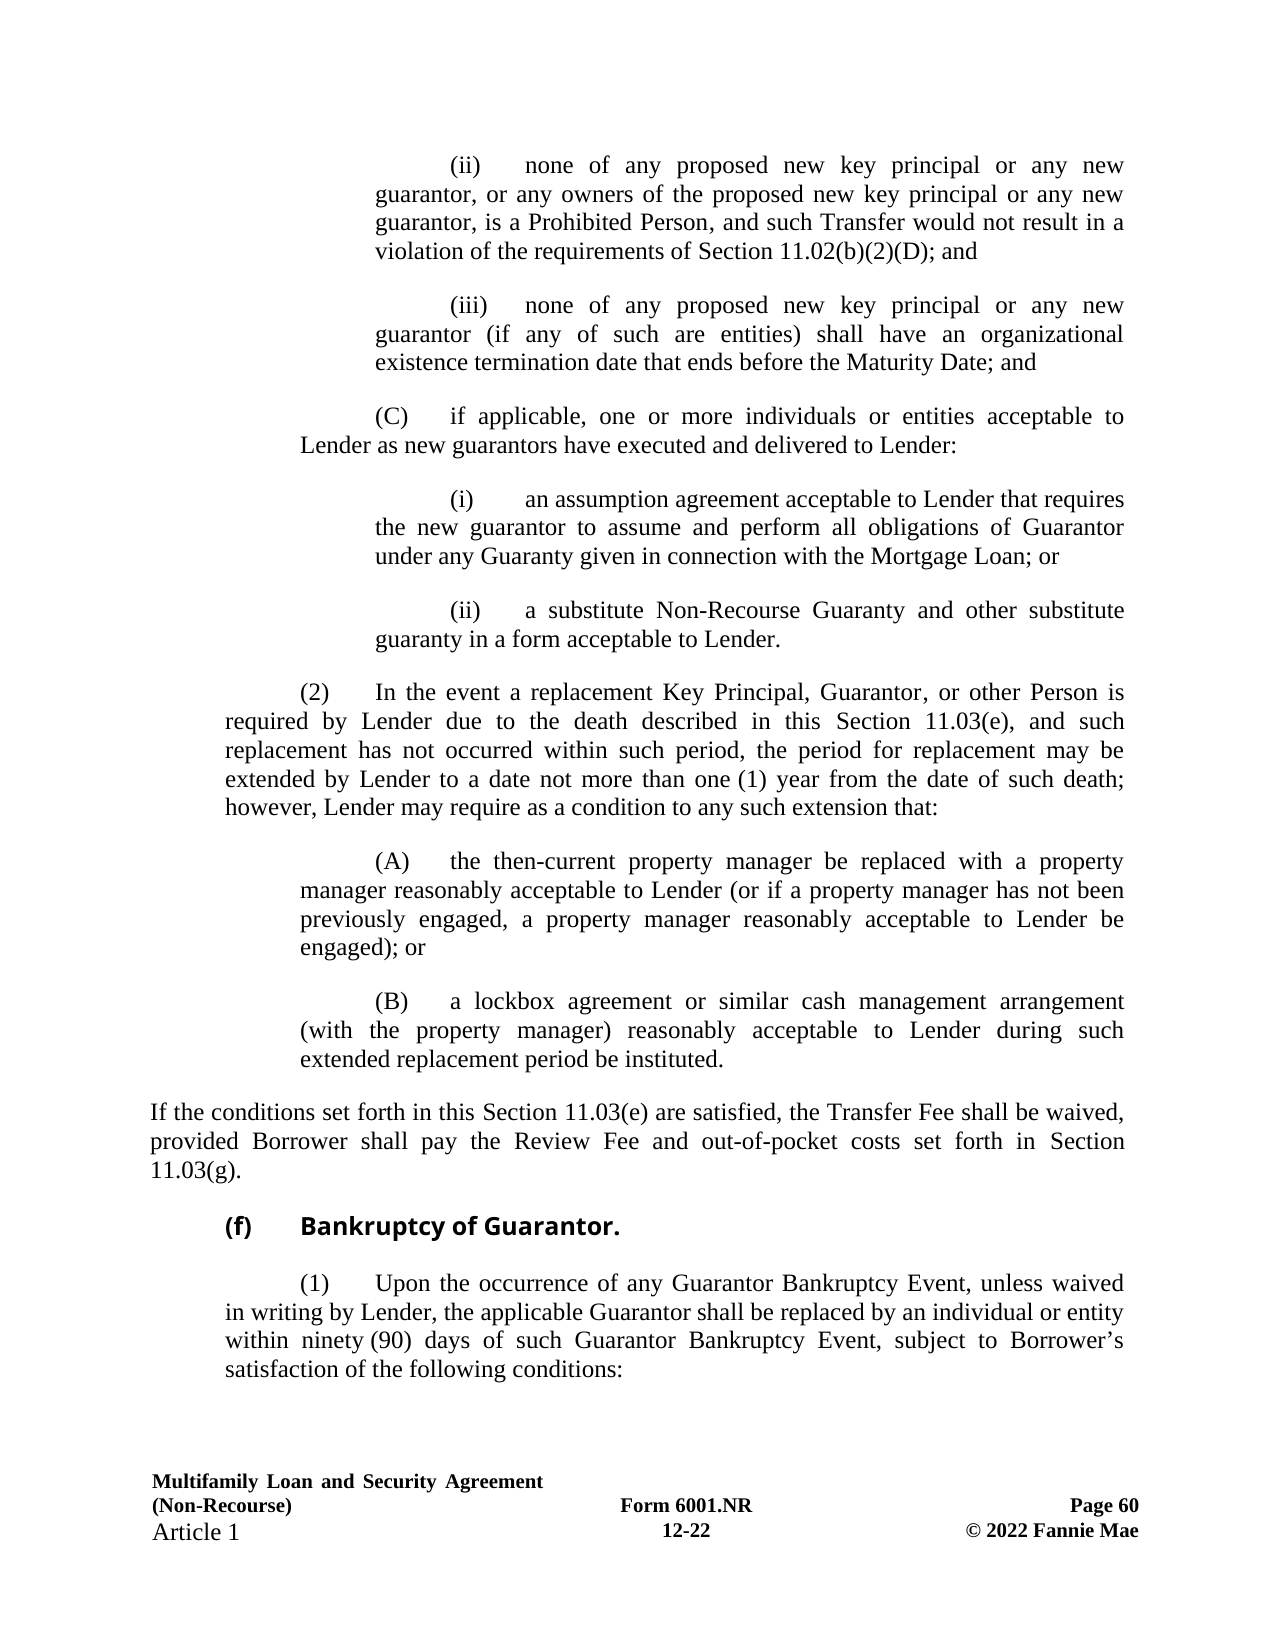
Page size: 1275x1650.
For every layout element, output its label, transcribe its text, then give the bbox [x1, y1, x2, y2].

subtitle none of any proposed new key principal or any new guarantor, or any owners of the proposed new key principal or any new guarantor, is a Prohibited Person, and such Transfer would not result in a violation of the requirements of Section 11.02(b)(2)(D); and [375, 150, 1125, 265]
subtitle if applicable, one or more individuals or entities acceptable to Lender as new guarantors have executed and delivered to Lender: [300, 401, 1125, 459]
subtitle In the event a replacement Key Principal, Guarantor, or other Person is required by Lender due to the death described in this Section 11.03(e), and such replacement has not occurred within such period, the period for replacement may be extended by Lender to a date not more than one (1) year from the date of such death; however, Lender may require as a condition to any such extension that: [225, 677, 1125, 821]
subtitle a substitute Non-Recourse Guaranty and other substitute guaranty in a form acceptable to Lender. [375, 595, 1125, 652]
subtitle Bankruptcy of Guarantor. [150, 1209, 1125, 1243]
text If the conditions set forth in this Section 11.03(e) are satisfied, the Transfer Fee shall be waived, provided Borrower shall pay the Review Fee and out-of-pocket costs set forth in Section 11.03(g). [150, 1097, 1125, 1184]
subtitle a lockbox agreement or similar cash management arrangement (with the property manager) reasonably acceptable to Lender during such extended replacement period be instituted. [300, 986, 1125, 1072]
subtitle none of any proposed new key principal or any new guarantor (if any of such are entities) shall have an organizational existence termination date that ends before the Maturity Date; and [375, 290, 1125, 376]
subtitle an assumption agreement acceptable to Lender that requires the new guarantor to assume and perform all obligations of Guarantor under any Guaranty given in connection with the Mortgage Loan; or [375, 484, 1125, 570]
subtitle Upon the occurrence of any Guarantor Bankruptcy Event, unless waived in writing by Lender, the applicable Guarantor shall be replaced by an individual or entity within ninety (90) days of such Guarantor Bankruptcy Event, subject to Borrower’s satisfaction of the following conditions: [225, 1268, 1125, 1383]
subtitle the then-current property manager be replaced with a property manager reasonably acceptable to Lender (or if a property manager has not been previously engaged, a property manager reasonably acceptable to Lender be engaged); or [300, 846, 1125, 961]
